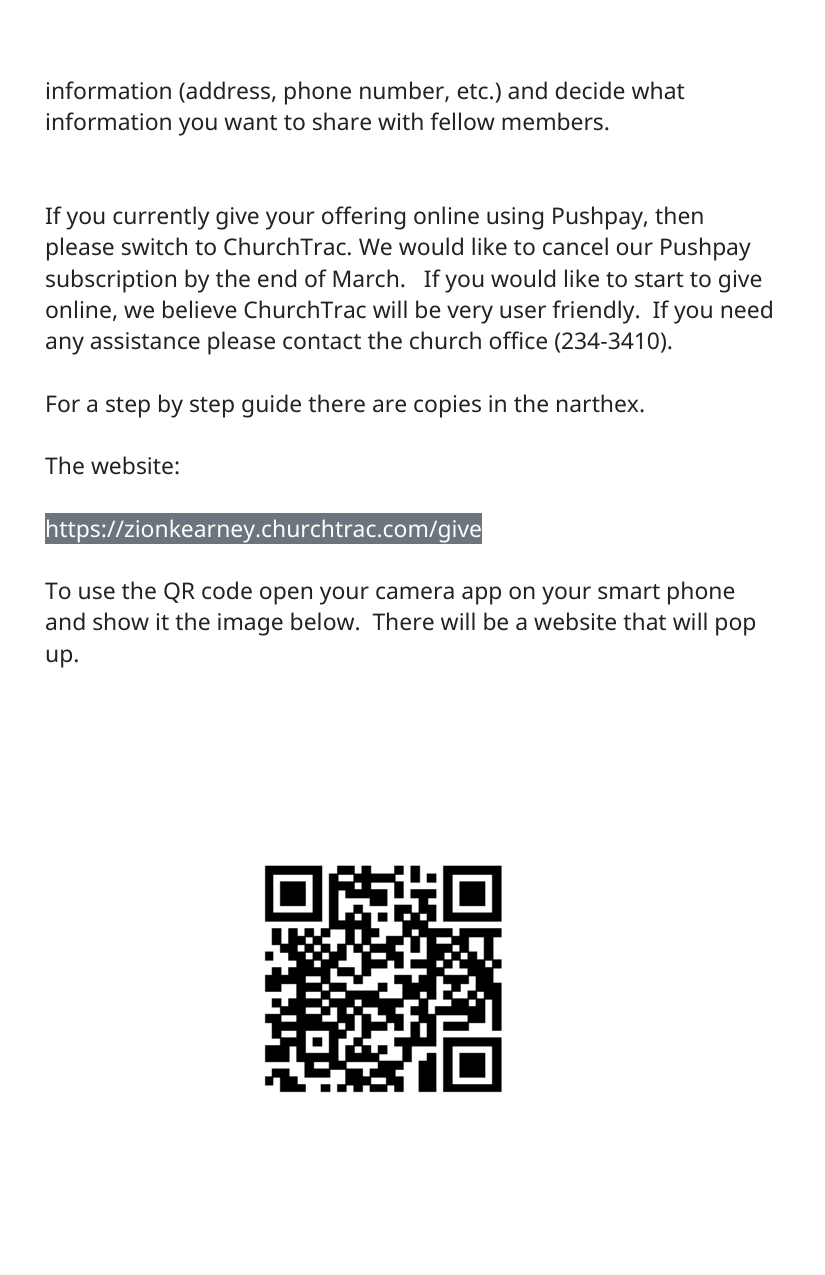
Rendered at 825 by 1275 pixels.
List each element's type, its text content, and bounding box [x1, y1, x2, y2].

text https://zionkearney.churchtrac.com/give [45, 512, 780, 544]
picture [234, 836, 533, 1122]
text The website: [45, 450, 780, 481]
text If you currently give your offering online using Pushpay, then please switch to ChurchTrac. We would like to cancel our Pushpay subscription by the end of March. If you would like to start to give online, we believe ChurchTrac will be very user friendly. If you need any assistance please contact the church office (234-3410). [45, 200, 780, 356]
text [45, 75, 780, 137]
text To use the QR code open your camera app on your smart phone and show it the image below. There will be a website that will pop up. [45, 575, 780, 669]
text For a step by step guide there are copies in the narthex. [45, 387, 780, 419]
